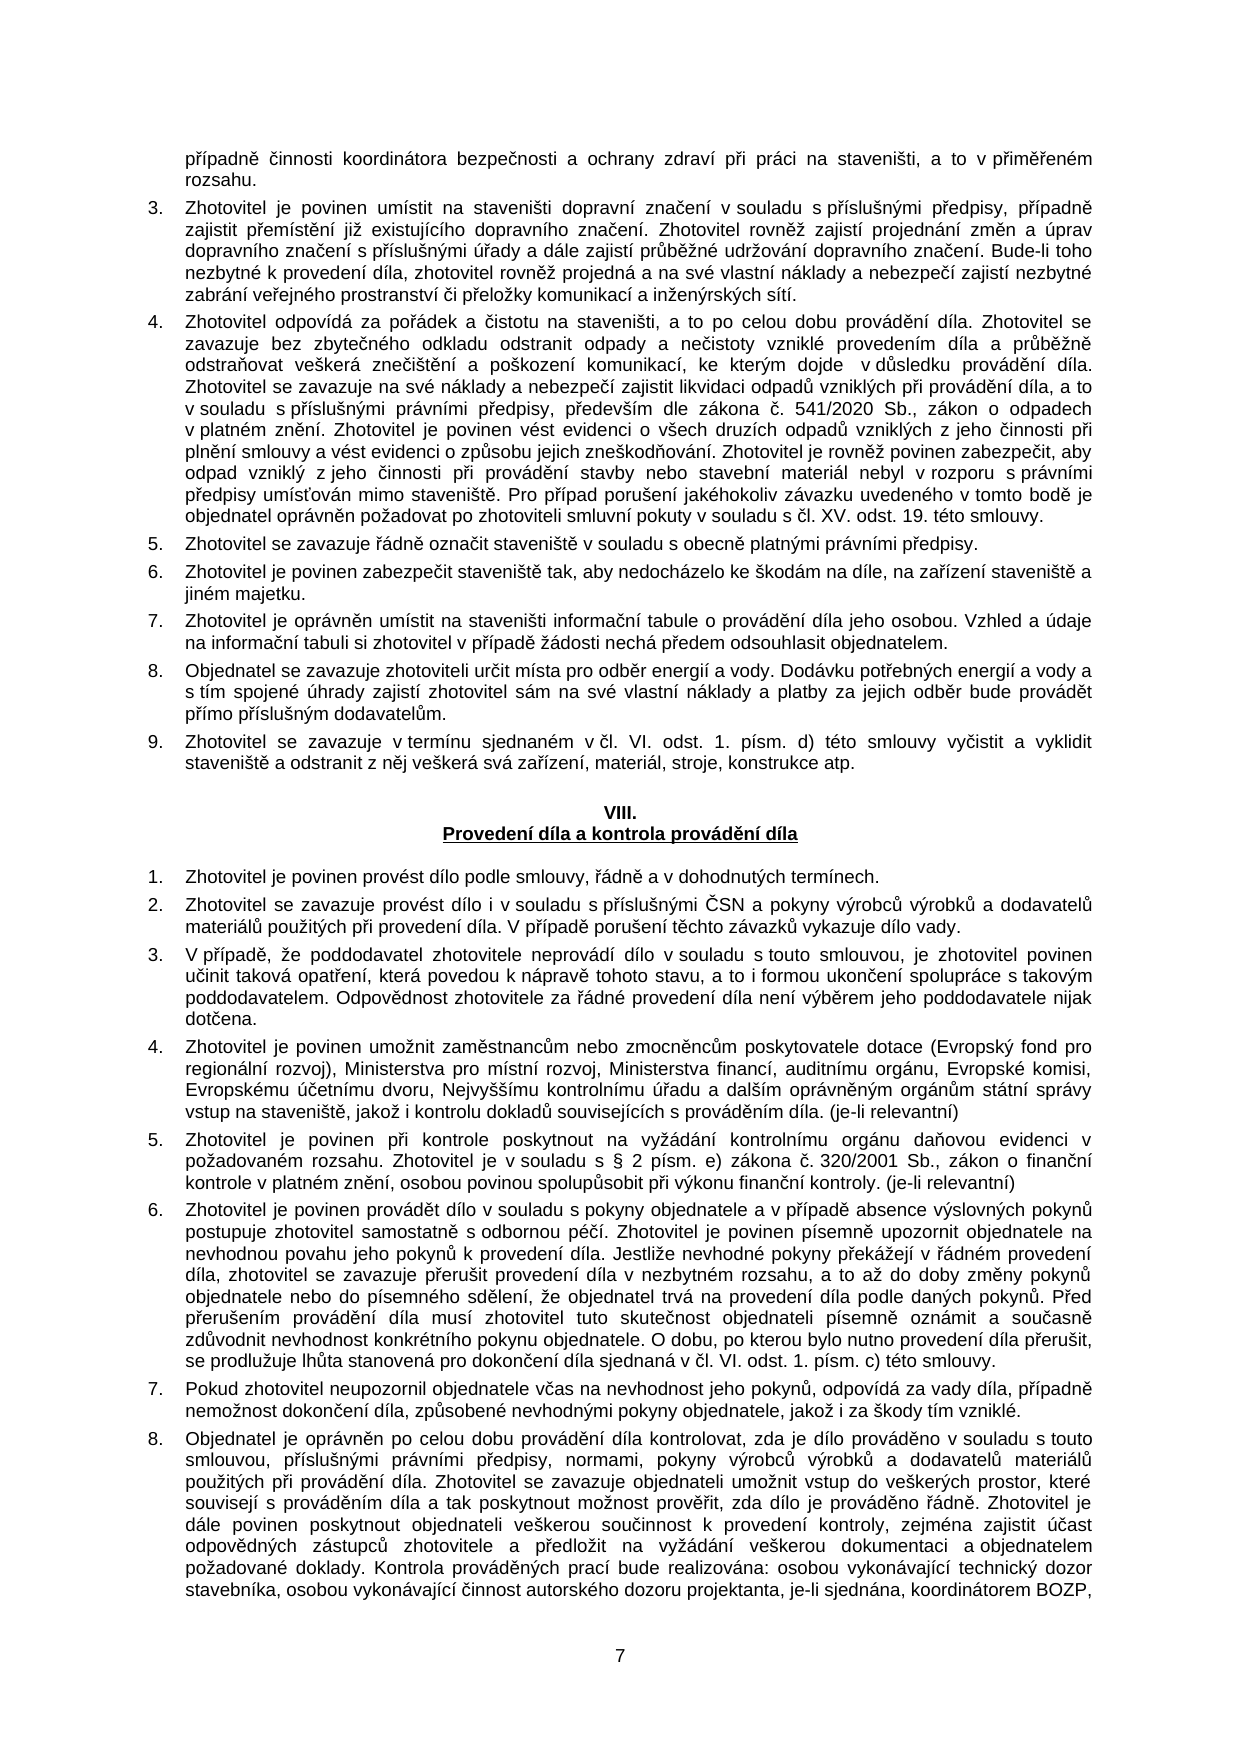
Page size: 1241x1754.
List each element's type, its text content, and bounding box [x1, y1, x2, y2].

list Zhotovitel se zavazuje řádně označit staveniště v souladu s obecně platnými právními předpisy. [148, 533, 1092, 554]
list Zhotovitel je povinen umožnit zaměstnancům nebo zmocněncům poskytovatele dotace (Evropský fond pro regionální rozvoj), Ministerstva pro místní rozvoj, Ministerstva financí, auditnímu orgánu, Evropské komisi, Evropskému účetnímu dvoru, Nejvyššímu kontrolnímu úřadu a dalším oprávněným orgánům státní správy vstup na staveniště, jakož i kontrolu dokladů souvisejících s prováděním díla. (je-li relevantní) [148, 1036, 1092, 1122]
list Zhotovitel se zavazuje v termínu sjednaném v čl. VI. odst. 1. písm. d) této smlouvy vyčistit a vyklidit staveniště a odstranit z něj veškerá svá zařízení, materiál, stroje, konstrukce atp. [148, 731, 1092, 774]
list Objednatel se zavazuje zhotoviteli určit místa pro odběr energií a vody. Dodávku potřebných energií a vody a s tím spojené úhrady zajistí zhotovitel sám na své vlastní náklady a platby za jejich odběr bude provádět přímo příslušným dodavatelům. [148, 659, 1092, 724]
text VIII. [148, 801, 1092, 823]
list Pokud zhotovitel neupozornil objednatele včas na nevhodnost jeho pokynů, odpovídá za vady díla, případně nemožnost dokončení díla, způsobené nevhodnými pokyny objednatele, jakož i za škody tím vzniklé. [148, 1378, 1092, 1421]
list Zhotovitel je povinen zabezpečit staveniště tak, aby nedocházelo ke škodám na díle, na zařízení staveniště a jiném majetku. [148, 561, 1092, 604]
list Zhotovitel je povinen při kontrole poskytnout na vyžádání kontrolnímu orgánu daňovou evidenci v požadovaném rozsahu. Zhotovitel je v souladu s § 2 písm. e) zákona č. 320/2001 Sb., zákon o finanční kontrole v platném znění, osobou povinou spolupůsobit při výkonu finanční kontroly. (je-li relevantní) [148, 1128, 1092, 1193]
list Zhotovitel je povinen provádět dílo v souladu s pokyny objednatele a v případě absence výslovných pokynů postupuje zhotovitel samostatně s odbornou péčí. Zhotovitel je povinen písemně upozornit objednatele na nevhodnou povahu jeho pokynů k provedení díla. Jestliže nevhodné pokyny překážejí v řádném provedení díla, zhotovitel se zavazuje přerušit provedení díla v nezbytném rozsahu, a to až do doby změny pokynů objednatele nebo do písemného sdělení, že objednatel trvá na provedení díla podle daných pokynů. Před přerušením provádění díla musí zhotovitel tuto skutečnost objednateli písemně oznámit a současně zdůvodnit nevhodnost konkrétního pokynu objednatele. O dobu, po kterou bylo nutno provedení díla přerušit, se prodlužuje lhůta stanovená pro dokončení díla sjednaná v čl. VI. odst. 1. písm. c) této smlouvy. [148, 1199, 1092, 1372]
list V případě, že poddodavatel zhotovitele neprovádí dílo v souladu s touto smlouvou, je zhotovitel povinen učinit taková opatření, která povedou k nápravě tohoto stavu, a to i formou ukončení spolupráce s takovým poddodavatelem. Odpovědnost zhotovitele za řádné provedení díla není výběrem jeho poddodavatele nijak dotčena. [148, 943, 1092, 1029]
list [148, 1427, 1092, 1600]
list Zhotovitel odpovídá za pořádek a čistotu na staveništi, a to po celou dobu provádění díla. Zhotovitel se zavazuje bez zbytečného odkladu odstranit odpady a nečistoty vzniklé provedením díla a průběžně odstraňovat veškerá znečištění a poškození komunikací, ke kterým dojde v důsledku provádění díla. Zhotovitel se zavazuje na své náklady a nebezpečí zajistit likvidaci odpadů vzniklých při provádění díla, a to v souladu s příslušnými právními předpisy, především dle zákona č. 541/2020 Sb., zákon o odpadech v platném znění. Zhotovitel je povinen vést evidenci o všech druzích odpadů vzniklých z jeho činnosti při plnění smlouvy a vést evidenci o způsobu jejich zneškodňování. Zhotovitel je rovněž povinen zabezpečit, aby odpad vzniklý z jeho činnosti při provádění stavby nebo stavební materiál nebyl v rozporu s právními předpisy umísťován mimo staveniště. Pro případ porušení jakéhokoliv závazku uvedeného v tomto bodě je objednatel oprávněn požadovat po zhotoviteli smluvní pokuty v souladu s čl. XV. odst. 19. této smlouvy. [148, 311, 1092, 527]
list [148, 148, 1092, 191]
list Zhotovitel je povinen umístit na staveništi dopravní značení v souladu s příslušnými předpisy, případně zajistit přemístění již existujícího dopravního značení. Zhotovitel rovněž zajistí projednání změn a úprav dopravního značení s příslušnými úřady a dále zajistí průběžné udržování dopravního značení. Bude-li toho nezbytné k provedení díla, zhotovitel rovněž projedná a na své vlastní náklady a nebezpečí zajistí nezbytné zabrání veřejného prostranství či přeložky komunikací a inženýrských sítí. [148, 197, 1092, 305]
text Provedení díla a kontrola provádění díla [148, 823, 1092, 844]
list Zhotovitel se zavazuje provést dílo i v souladu s příslušnými ČSN a pokyny výrobců výrobků a dodavatelů materiálů použitých při provedení díla. V případě porušení těchto závazků vykazuje dílo vady. [148, 894, 1092, 937]
list Zhotovitel je povinen provést dílo podle smlouvy, řádně a v dohodnutých termínech. [148, 866, 1092, 888]
list Zhotovitel je oprávněn umístit na staveništi informační tabule o provádění díla jeho osobou. Vzhled a údaje na informační tabuli si zhotovitel v případě žádosti nechá předem odsouhlasit objednatelem. [148, 610, 1092, 653]
